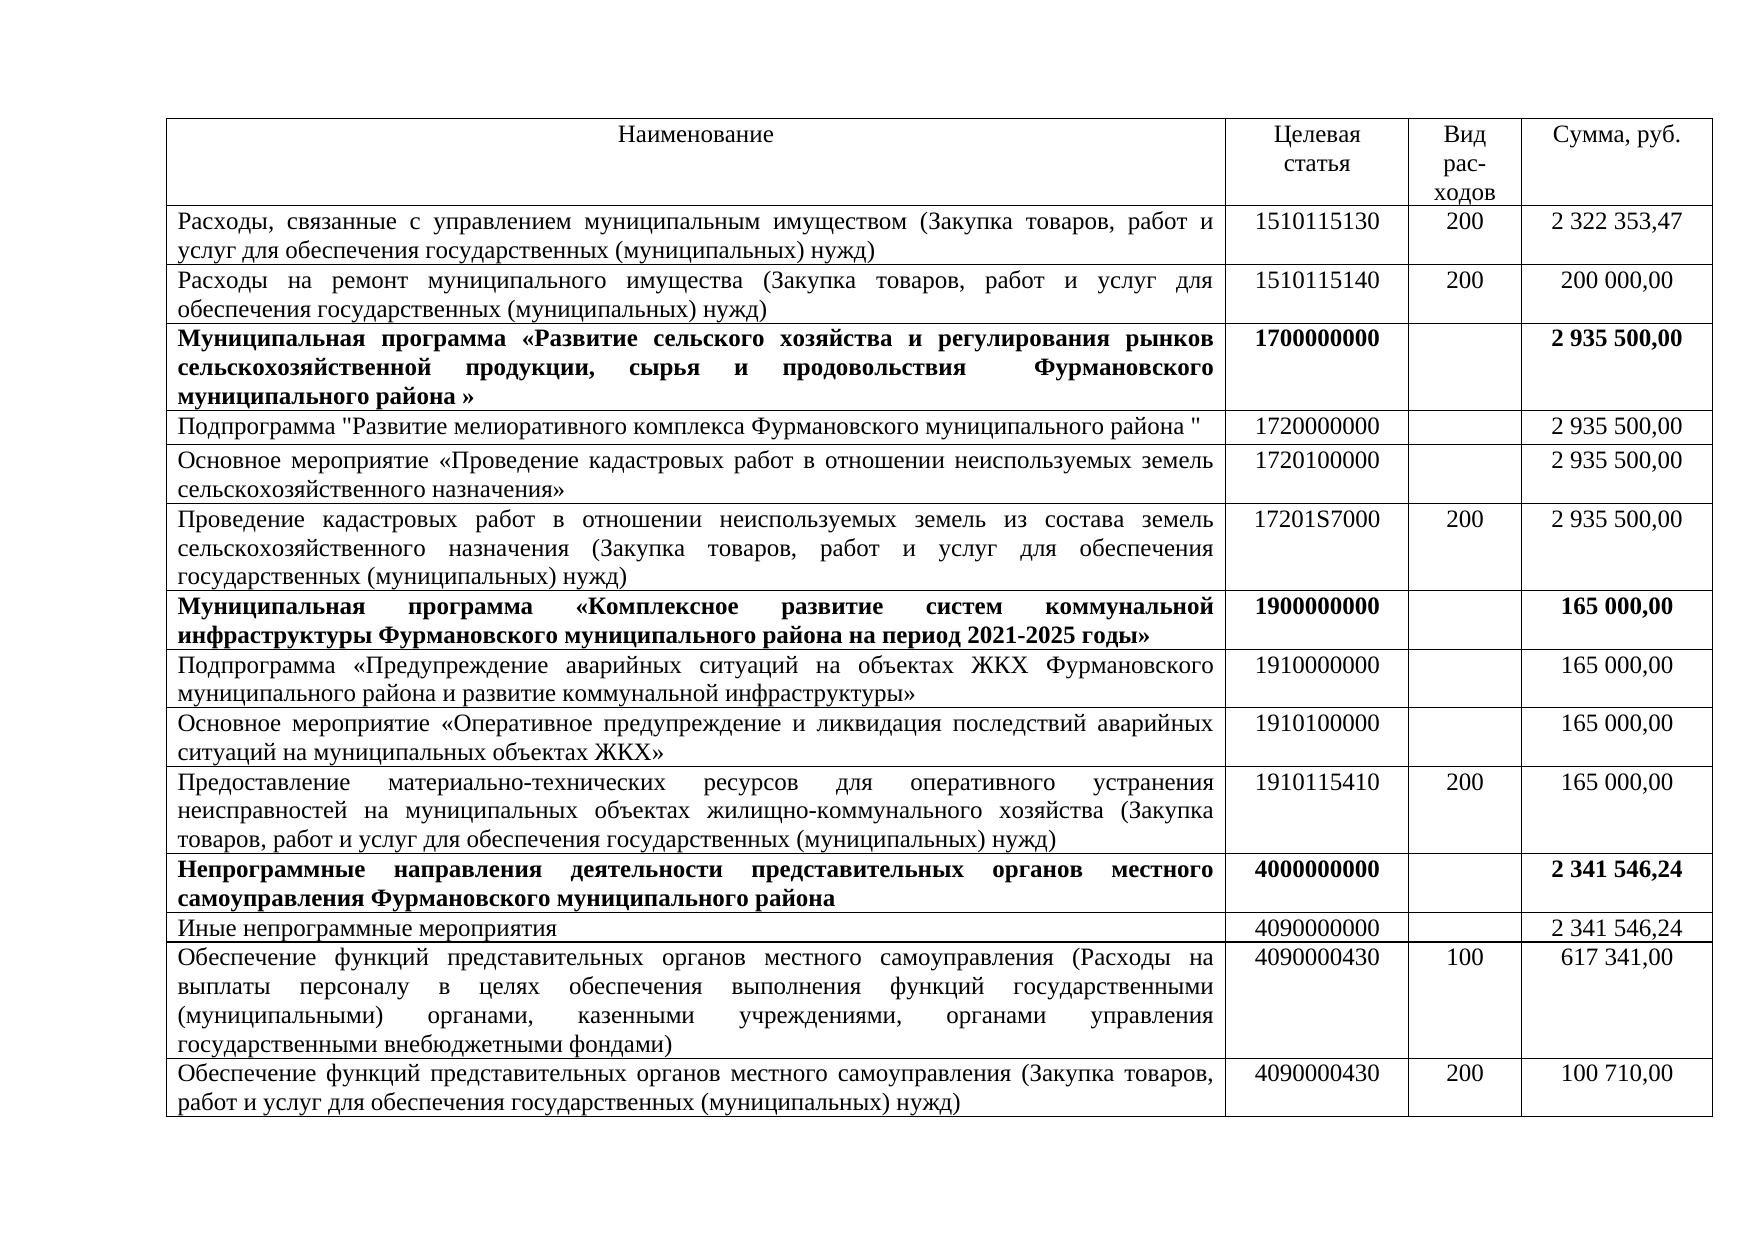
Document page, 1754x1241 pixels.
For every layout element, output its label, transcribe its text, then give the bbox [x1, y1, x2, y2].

table_cell 2 322 353,47 [1522, 206, 1712, 264]
table_cell Расходы на ремонт муниципального имущества (Закупка товаров, работ и услуг для обеспечения государственных (муниципальных) нужд) [167, 265, 1225, 322]
table_cell 2 935 500,00 [1522, 411, 1712, 444]
table_cell 4000000000 [1226, 854, 1408, 912]
table_cell 200 [1409, 206, 1521, 264]
table_cell 1510115140 [1226, 265, 1408, 322]
table_cell Муниципальная программа «Комплексное развитие систем коммунальной инфраструктуры Фурмановского муниципального района на период 2021-2025 годы» [167, 591, 1225, 649]
table_cell [1409, 650, 1521, 707]
table_cell Основное мероприятие «Проведение кадастровых работ в отношении неиспользуемых земель сельскохозяйственного назначения» [167, 445, 1225, 503]
table_cell Предоставление материально-технических ресурсов для оперативного устранения неисправностей на муниципальных объектах жилищно-коммунального хозяйства (Закупка товаров, работ и услуг для обеспечения государственных (муниципальных) нужд) [167, 767, 1225, 853]
table_header Вид рас-ходов [1409, 119, 1521, 205]
table_cell 17201S7000 [1226, 504, 1408, 590]
table_cell 1900000000 [1226, 591, 1408, 649]
table_cell 100 [1409, 943, 1521, 1057]
table_cell 2 341 546,24 [1522, 913, 1712, 941]
table_cell 1910115410 [1226, 767, 1408, 853]
table_cell 200 [1409, 1059, 1521, 1116]
table_cell 165 000,00 [1522, 767, 1712, 853]
table_cell Обеспечение функций представительных органов местного самоуправления (Расходы на выплаты персоналу в целях обеспечения выполнения функций государственными (муниципальными) органами, казенными учреждениями, органами управления государственными внебюджетными фондами) [167, 943, 1225, 1057]
table_cell 165 000,00 [1522, 708, 1712, 766]
table_cell 1910100000 [1226, 708, 1408, 766]
table_cell [1409, 591, 1521, 649]
table_cell 200 [1409, 767, 1521, 853]
table_cell 617 341,00 [1522, 943, 1712, 1057]
table_cell 100 710,00 [1522, 1059, 1712, 1116]
table_cell 4090000000 [1226, 913, 1408, 941]
table_header Целевая статья [1226, 119, 1408, 205]
table_cell Подпрограмма «Предупреждение аварийных ситуаций на объектах ЖКХ Фурмановского муниципального района и развитие коммунальной инфраструктуры» [167, 650, 1225, 707]
table_cell Основное мероприятие «Оперативное предупреждение и ликвидация последствий аварийных ситуаций на муниципальных объектах ЖКХ» [167, 708, 1225, 766]
table_cell Проведение кадастровых работ в отношении неиспользуемых земель из состава земель сельскохозяйственного назначения (Закупка товаров, работ и услуг для обеспечения государственных (муниципальных) нужд) [167, 504, 1225, 590]
table_cell 165 000,00 [1522, 650, 1712, 707]
table_cell 165 000,00 [1522, 591, 1712, 649]
table_cell [1409, 913, 1521, 941]
table_cell 4090000430 [1226, 943, 1408, 1057]
table_cell 4090000430 [1226, 1059, 1408, 1116]
table_cell [1409, 708, 1521, 766]
table_cell [1409, 324, 1521, 410]
table_cell [1409, 445, 1521, 503]
table_cell Подпрограмма "Развитие мелиоративного комплекса Фурмановского муниципального района " [167, 411, 1225, 444]
table_cell [1409, 854, 1521, 912]
table_cell 1720100000 [1226, 445, 1408, 503]
table_cell Иные непрограммные мероприятия [167, 913, 1225, 941]
table_header Наименование [167, 119, 1225, 205]
table_cell Непрограммные направления деятельности представительных органов местного самоуправления Фурмановского муниципального района [167, 854, 1225, 912]
table_cell Муниципальная программа «Развитие сельского хозяйства и регулирования рынков сельскохозяйственной продукции, сырья и продовольствия Фурмановского муниципального района » [167, 324, 1225, 410]
table_cell Расходы, связанные с управлением муниципальным имуществом (Закупка товаров, работ и услуг для обеспечения государственных (муниципальных) нужд) [167, 206, 1225, 264]
table_cell 200 000,00 [1522, 265, 1712, 322]
table_cell 200 [1409, 265, 1521, 322]
table_cell 2 935 500,00 [1522, 324, 1712, 410]
table_cell 1910000000 [1226, 650, 1408, 707]
table_cell 1700000000 [1226, 324, 1408, 410]
table_cell 1510115130 [1226, 206, 1408, 264]
table_cell [1409, 411, 1521, 444]
table_header Сумма, руб. [1522, 119, 1712, 205]
table_cell 1720000000 [1226, 411, 1408, 444]
table_cell 2 341 546,24 [1522, 854, 1712, 912]
table_cell 2 935 500,00 [1522, 504, 1712, 590]
table_cell 200 [1409, 504, 1521, 590]
table_cell 2 935 500,00 [1522, 445, 1712, 503]
table_cell Обеспечение функций представительных органов местного самоуправления (Закупка товаров, работ и услуг для обеспечения государственных (муниципальных) нужд) [167, 1059, 1225, 1116]
